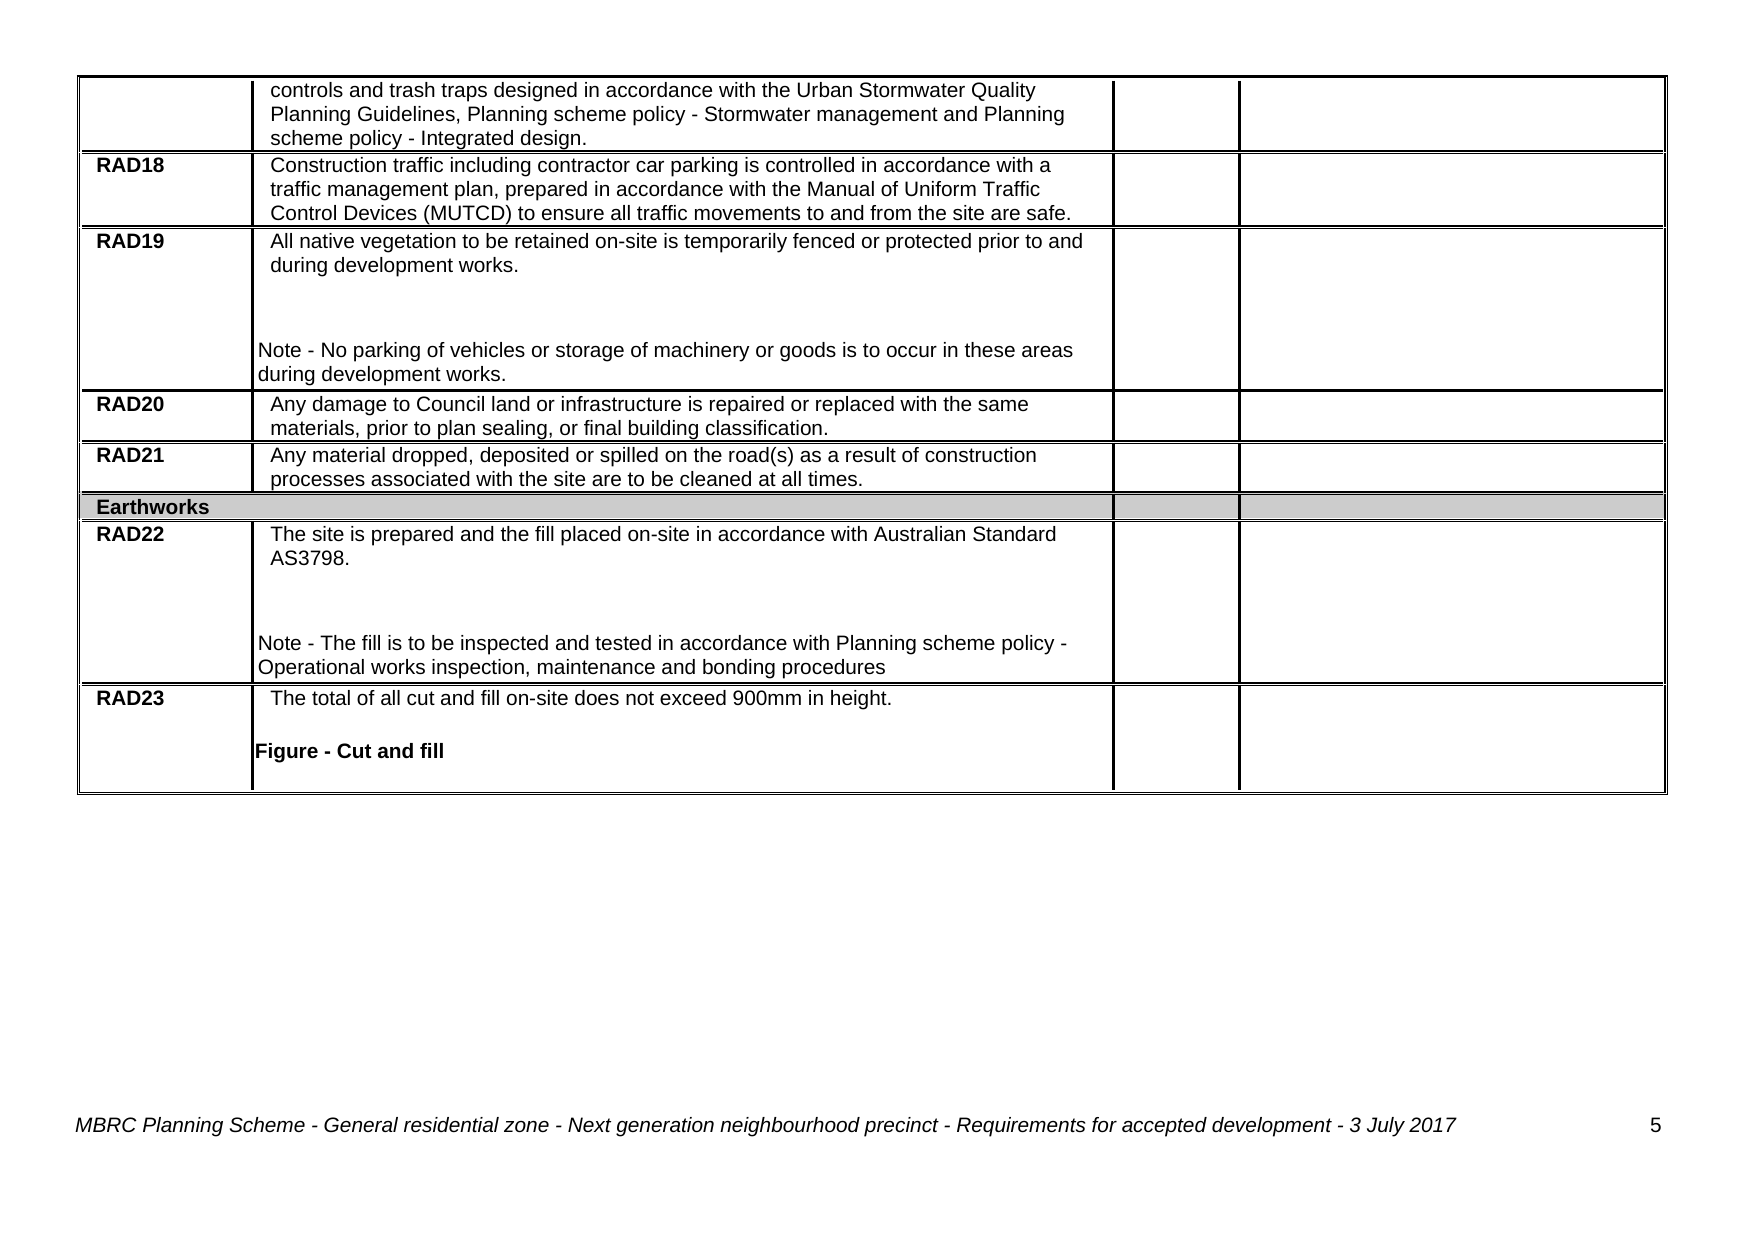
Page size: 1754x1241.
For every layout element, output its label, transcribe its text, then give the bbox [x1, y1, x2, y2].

table_cell [1241, 150, 1665, 225]
table_cell [1239, 682, 1665, 792]
table_cell [1115, 154, 1238, 225]
table_cell RAD22 [80, 519, 251, 682]
table_cell [1241, 491, 1665, 518]
table_cell [1239, 78, 1664, 150]
table_cell [1241, 389, 1664, 440]
table_cell RAD21 [80, 440, 251, 491]
table_cell Construction traffic including contractor car parking is controlled in accordance with a traffic management plan, prepared in accordance with the Manual of Uniform Traffic Control Devices (MUTCD) to ensure all traffic movements to and from the site are safe. [254, 154, 1112, 225]
table_cell The total of all cut and fill on-site does not exceed 900mm in height. Figure - Cut and fill [252, 686, 1113, 792]
table_cell The site is prepared and the fill placed on-site in accordance with Australian Standard AS3798. [254, 522, 1112, 682]
table_cell [1241, 440, 1665, 491]
table_cell [1113, 686, 1239, 792]
table_cell RAD20 [80, 389, 251, 440]
table_cell [1113, 78, 1239, 150]
table_cell Any material dropped, deposited or spilled on the road(s) as a result of construction processes associated with the site are to be cleaned at all times. [254, 444, 1112, 491]
table_cell RAD18 [80, 150, 251, 225]
table_cell Earthworks [80, 491, 1112, 518]
table_cell Any damage to Council land or infrastructure is repaired or replaced with the same materials, prior to plan sealing, or final building classification. [254, 392, 1112, 440]
table_cell RAD19 [80, 225, 251, 389]
table_cell [1241, 225, 1665, 389]
table_cell All native vegetation to be retained on-site is temporarily fenced or protected prior to and during development works. [254, 229, 1112, 389]
table_cell [1241, 519, 1665, 682]
table_cell [1115, 444, 1238, 491]
table_cell RAD23 [80, 682, 252, 792]
table_cell [1115, 495, 1238, 518]
table_cell [1115, 392, 1238, 440]
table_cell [252, 78, 1113, 150]
table_cell [1115, 229, 1238, 389]
table_cell [1115, 522, 1238, 682]
table_cell RAD17 [80, 78, 252, 150]
